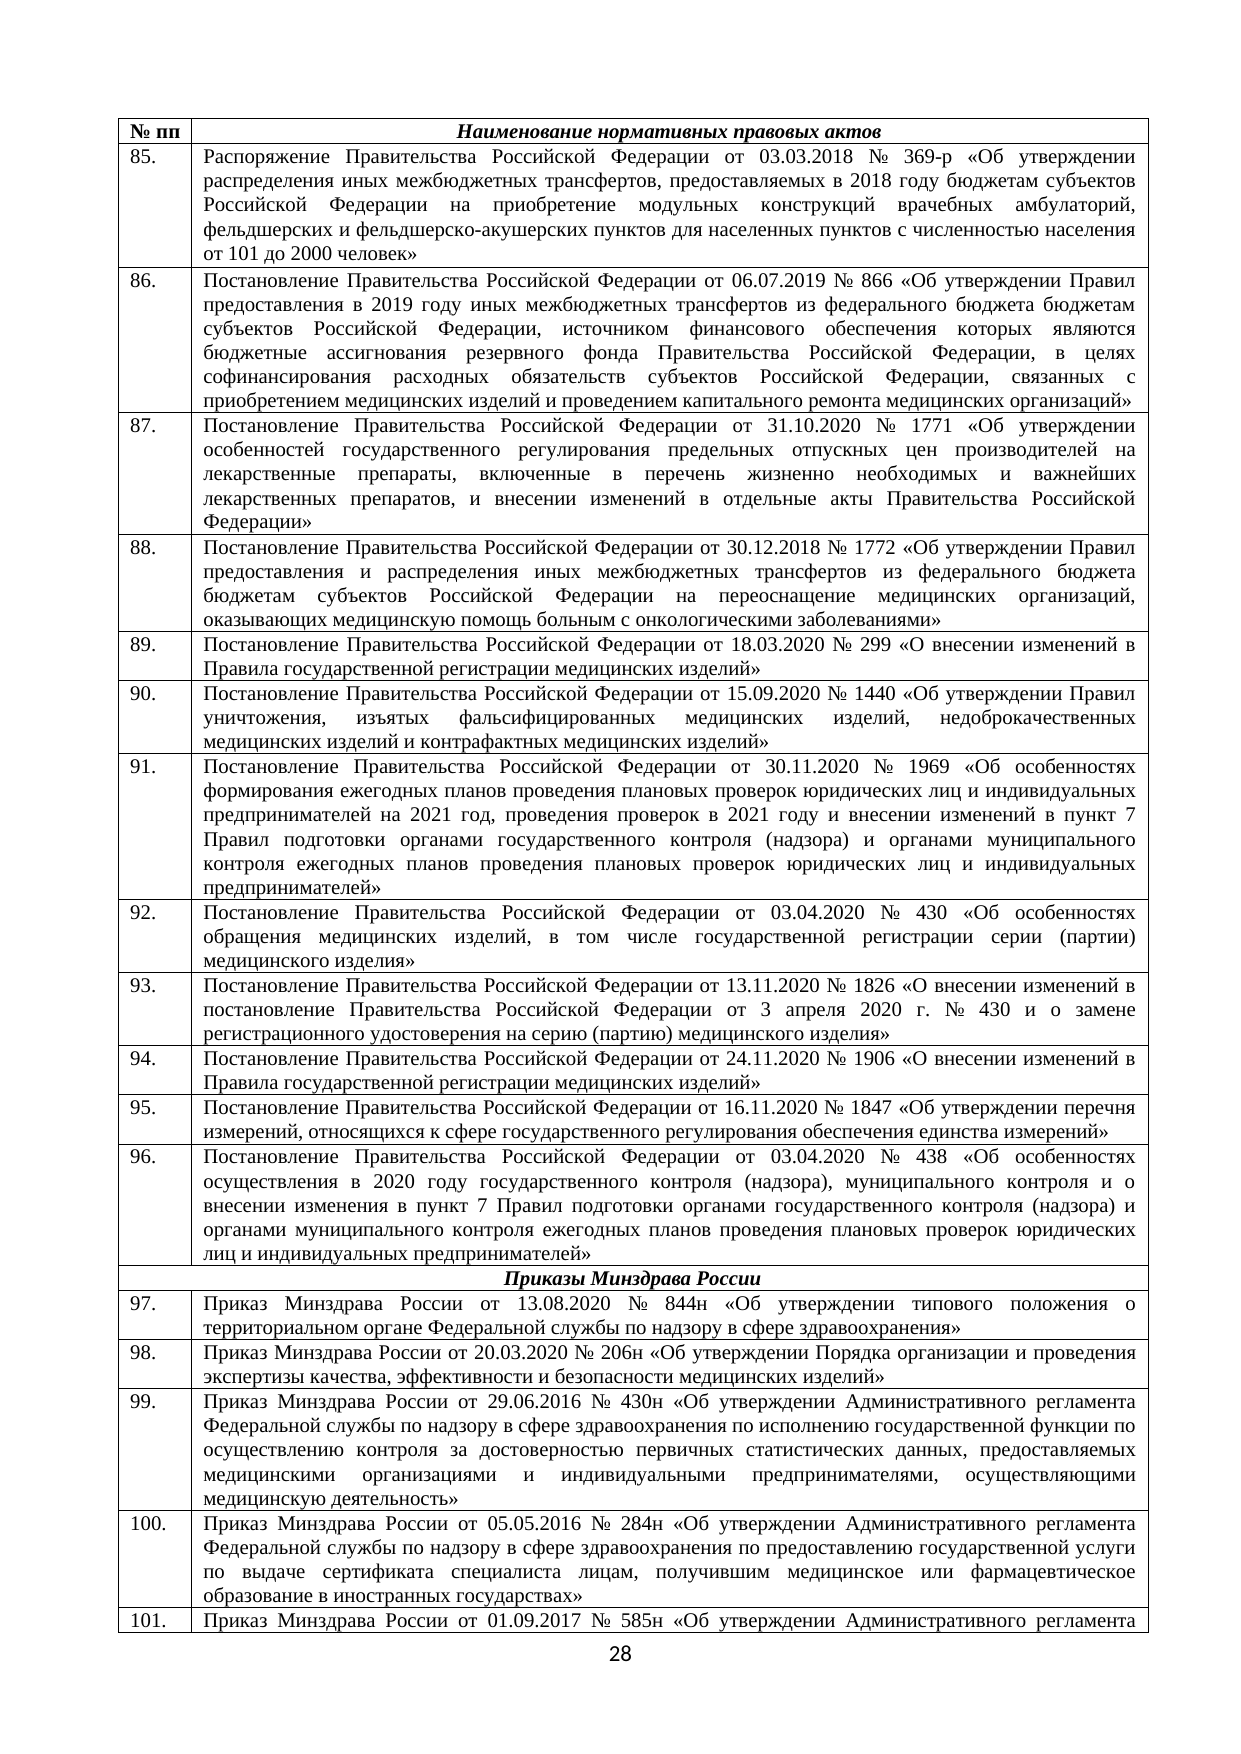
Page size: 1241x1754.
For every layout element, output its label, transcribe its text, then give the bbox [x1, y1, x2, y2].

table_cell 98. [119, 1340, 191, 1388]
table_cell Постановление Правительства Российской Федерации от 06.07.2019 № 866 «Об утверждении Правил предоставления в 2019 году иных межбюджетных трансфертов из федерального бюджета бюджетам субъектов Российской Федерации, источником финансового обеспечения которых являются бюджетные ассигнования резервного фонда Правительства Российской Федерации, в целях софинансирования расходных обязательств субъектов Российской Федерации, связанных с приобретением медицинских изделий и проведением капитального ремонта медицинских организаций» [192, 268, 1148, 412]
table_cell 93. [119, 973, 191, 1045]
table_cell Постановление Правительства Российской Федерации от 18.03.2020 № 299 «О внесении изменений в Правила государственной регистрации медицинских изделий» [192, 632, 1148, 680]
table_cell Постановление Правительства Российской Федерации от 03.04.2020 № 438 «Об особенностях осуществления в 2020 году государственного контроля (надзора), муниципального контроля и о внесении изменения в пункт 7 Правил подготовки органами государственного контроля (надзора) и органами муниципального контроля ежегодных планов проведения плановых проверок юридических лиц и индивидуальных предпринимателей» [192, 1145, 1148, 1265]
table_cell 94. [119, 1046, 191, 1094]
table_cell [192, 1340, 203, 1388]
table_cell Постановление Правительства Российской Федерации от 13.11.2020 № 1826 «О внесении изменений в постановление Правительства Российской Федерации от 3 апреля 2020 г. № 430 и о замене регистрационного удостоверения на серию (партию) медицинского изделия» [192, 973, 1148, 1045]
table_cell Постановление Правительства Российской Федерации от 16.11.2020 № 1847 «Об утверждении перечня измерений, относящихся к сфере государственного регулирования обеспечения единства измерений» [192, 1095, 1148, 1143]
table_cell Распоряжение Правительства Российской Федерации от 03.03.2018 № 369-р «Об утверждении распределения иных межбюджетных трансфертов, предоставляемых в 2018 году бюджетам субъектов Российской Федерации на приобретение модульных конструкций врачебных амбулаторий, фельдшерских и фельдшерско-акушерских пунктов для населенных пунктов с численностью населения от 101 до 2000 человек» [192, 144, 1148, 267]
table_cell 101. [119, 1608, 191, 1632]
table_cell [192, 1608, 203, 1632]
table_cell Приказы Минздрава России [119, 1266, 1148, 1290]
table_cell Постановление Правительства Российской Федерации от 15.09.2020 № 1440 «Об утверждении Правил уничтожения, изъятых фальсифицированных медицинских изделий, недоброкачественных медицинских изделий и контрафактных медицинских изделий» [192, 681, 1148, 753]
table_cell Постановление Правительства Российской Федерации от 24.11.2020 № 1906 «О внесении изменений в Правила государственной регистрации медицинских изделий» [192, 1046, 1148, 1094]
table_cell 97. [119, 1291, 191, 1339]
table_cell 88. [119, 535, 191, 631]
table_cell 86. [119, 268, 191, 412]
table_cell 99. [119, 1389, 191, 1509]
table_cell 89. [119, 632, 191, 680]
table_cell 96. [119, 1145, 191, 1265]
table_header Наименование нормативных правовых актов [192, 119, 1148, 143]
table_cell Приказ Минздрава России от 05.05.2016 № 284н «Об утверждении Административного регламента Федеральной службы по надзору в сфере здравоохранения по предоставлению государственной услуги по выдаче сертификата специалиста лицам, получившим медицинское или фармацевтическое образование в иностранных государствах» [583, 1511, 1148, 1607]
table_cell 91. [119, 754, 191, 899]
table_cell 100. [119, 1511, 191, 1607]
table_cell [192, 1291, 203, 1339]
table_cell Постановление Правительства Российской Федерации от 30.12.2018 № 1772 «Об утверждении Правил предоставления и распределения иных межбюджетных трансфертов из федерального бюджета бюджетам субъектов Российской Федерации на переоснащение медицинских организаций, оказывающих медицинскую помощь больным с онкологическими заболеваниями» [192, 535, 1148, 631]
table_cell 95. [119, 1095, 191, 1143]
table_cell Приказ Минздрава России от 20.03.2020 № 206н «Об утверждении Порядка организации и проведения экспертизы качества, эффективности и безопасности медицинских изделий» [886, 1340, 1148, 1388]
table_cell Постановление Правительства Российской Федерации от 30.11.2020 № 1969 «Об особенностях формирования ежегодных планов проведения плановых проверок юридических лиц и индивидуальных предпринимателей на 2021 год, проведения проверок в 2021 году и внесении изменений в пункт 7 Правил подготовки органами государственного контроля (надзора) и органами муниципального контроля ежегодных планов проведения плановых проверок юридических лиц и индивидуальных предпринимателей» [192, 754, 1148, 899]
table_cell 90. [119, 681, 191, 753]
table_cell 85. [119, 144, 191, 267]
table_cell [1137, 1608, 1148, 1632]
table_cell 87. [119, 413, 191, 533]
table_header № пп [119, 119, 191, 143]
table_cell Приказ Минздрава России от 29.06.2016 № 430н «Об утверждении Административного регламента Федеральной службы по надзору в сфере здравоохранения по исполнению государственной функции по осуществлению контроля за достоверностью первичных статистических данных, предоставляемых медицинскими организациями и индивидуальными предпринимателями, осуществляющими медицинскую деятельность» [192, 1389, 1148, 1509]
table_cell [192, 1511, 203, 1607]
table_cell 92. [119, 900, 191, 972]
table_cell Постановление Правительства Российской Федерации от 03.04.2020 № 430 «Об особенностях обращения медицинских изделий, в том числе государственной регистрации серии (партии) медицинского изделия» [192, 900, 1148, 972]
table_cell Постановление Правительства Российской Федерации от 31.10.2020 № 1771 «Об утверждении особенностей государственного регулирования предельных отпускных цен производителей на лекарственные препараты, включенные в перечень жизненно необходимых и важнейших лекарственных препаратов, и внесении изменений в отдельные акты Правительства Российской Федерации» [192, 413, 1148, 533]
